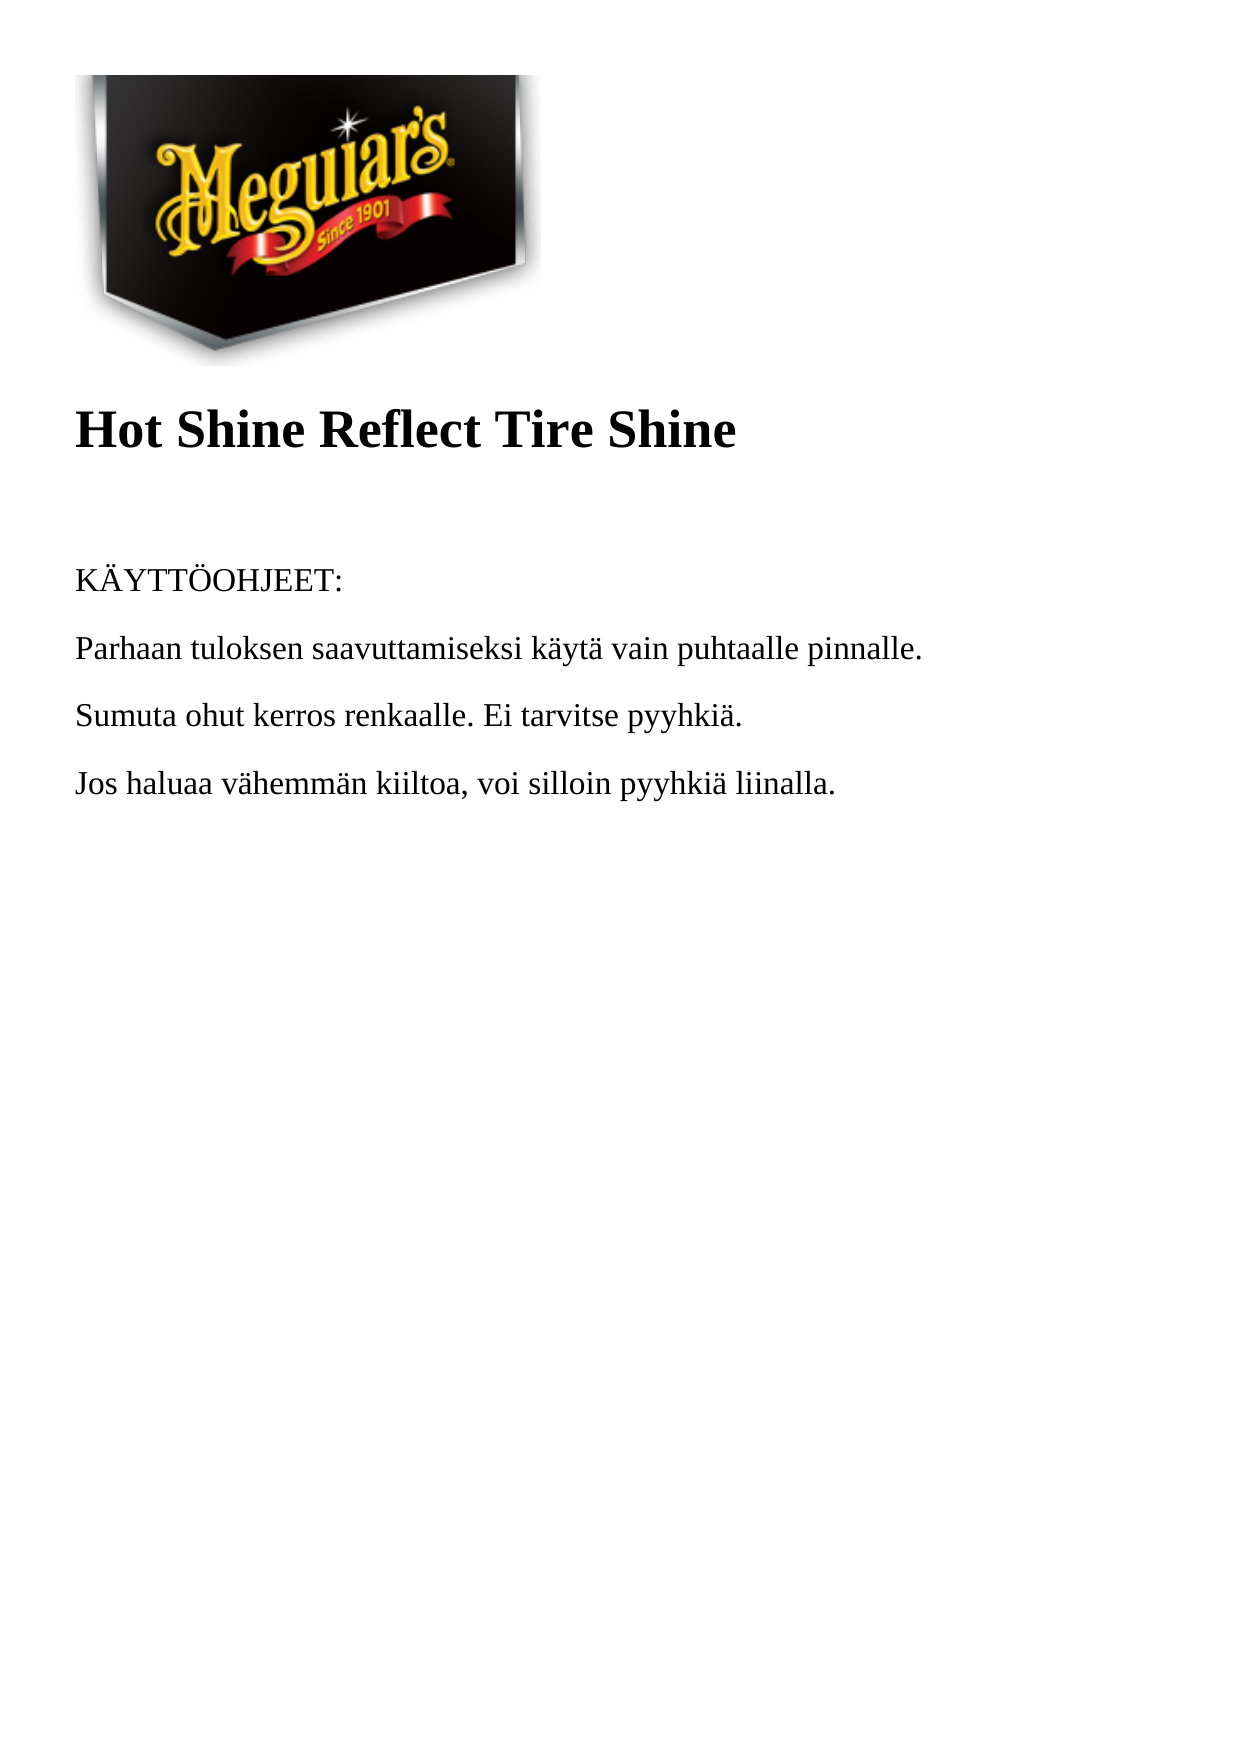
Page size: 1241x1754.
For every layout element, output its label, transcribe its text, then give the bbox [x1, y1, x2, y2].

text Sumuta ohut kerros renkaalle. Ei tarvitse pyyhkiä. [75, 695, 1165, 734]
text Jos haluaa vähemmän kiiltoa, voi silloin pyyhkiä liinalla. [75, 763, 1165, 801]
text KÄYTTÖOHJEET: [75, 560, 1165, 599]
picture [75, 75, 541, 366]
text Hot Shine Reflect Tire Shine [75, 397, 1165, 459]
text Parhaan tuloksen saavuttamiseksi käytä vain puhtaalle pinnalle. [75, 628, 1165, 666]
